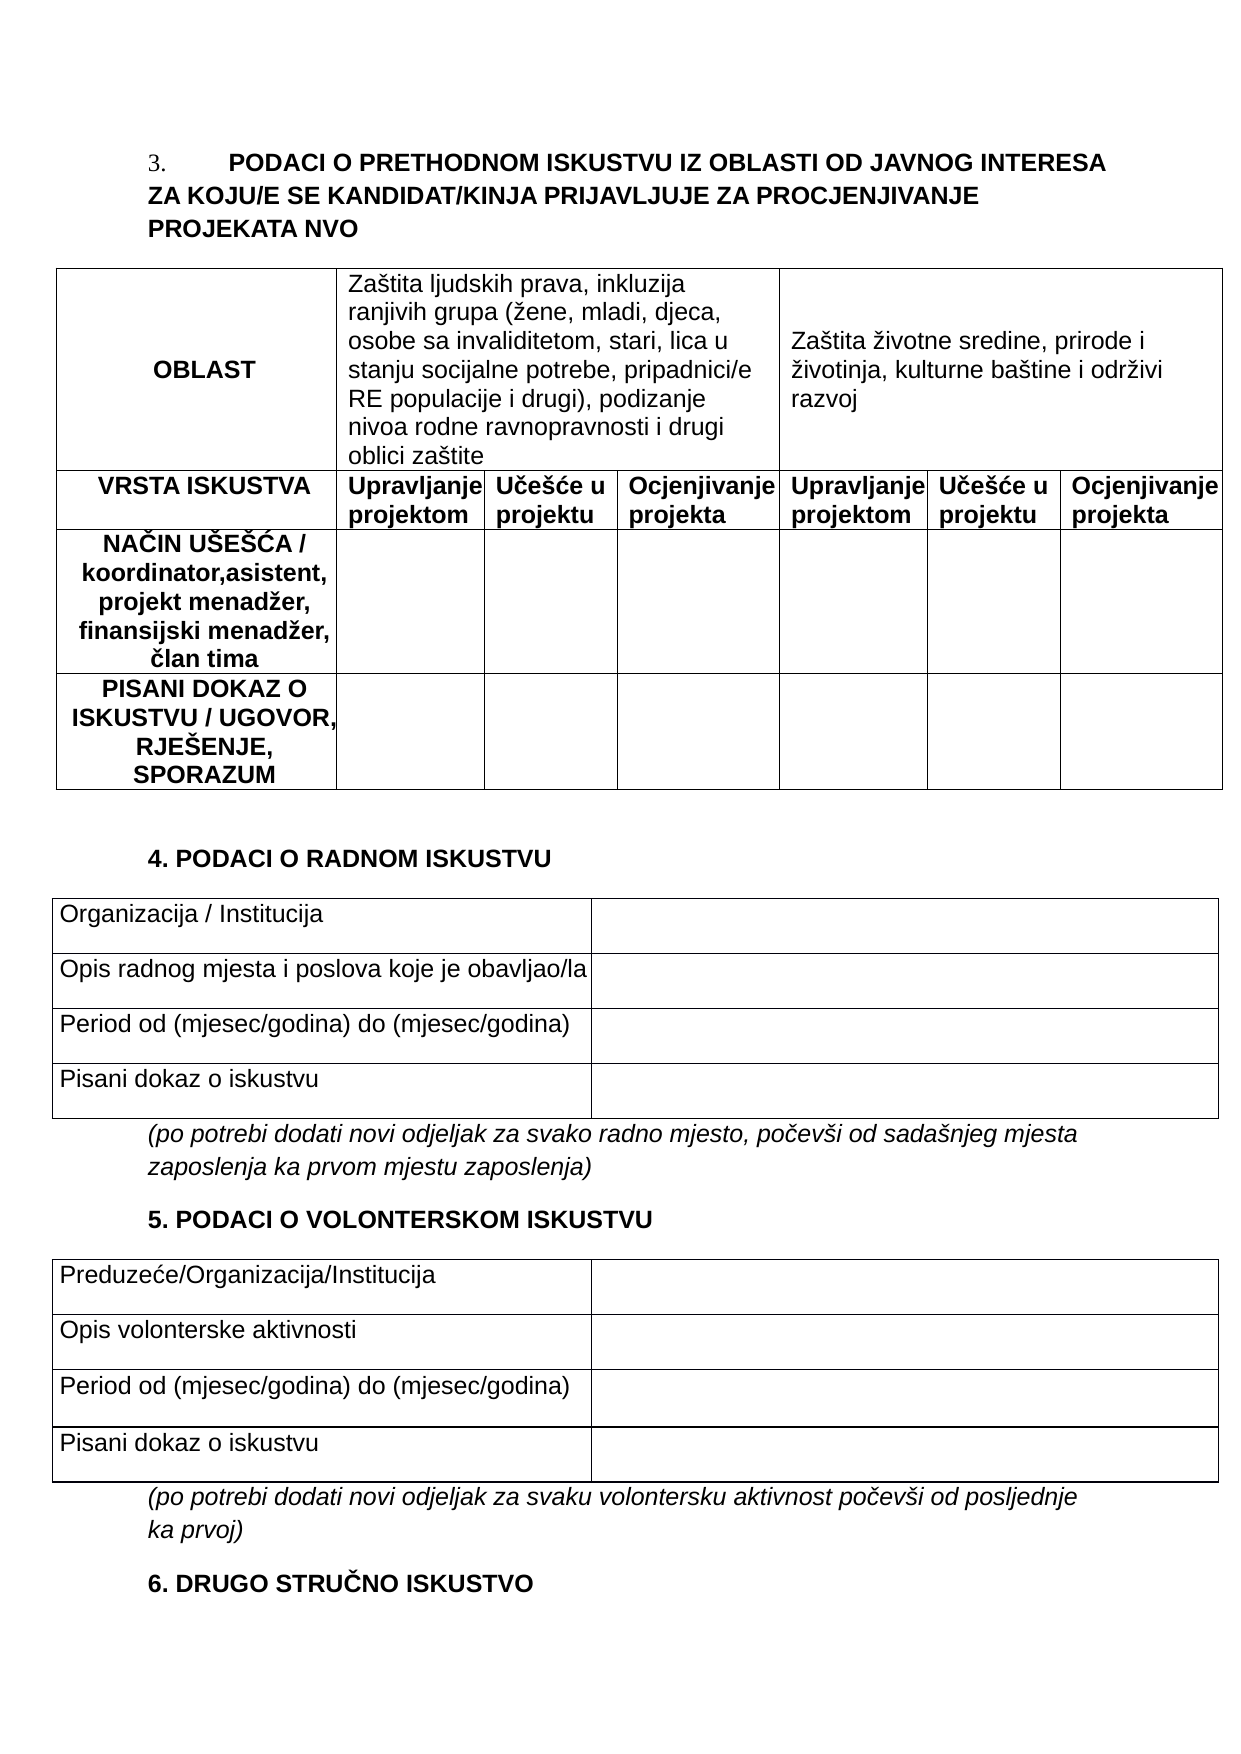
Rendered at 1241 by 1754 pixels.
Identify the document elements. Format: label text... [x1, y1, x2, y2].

table_cell [928, 674, 1060, 789]
text 4. PODACI O RADNOM ISKUSTVU [148, 844, 1109, 873]
table_cell [1061, 674, 1222, 789]
table_cell Pisani dokaz o iskustvu [53, 1428, 591, 1481]
table_header Zaštita ljudskih prava, inkluzija ranjivih grupa (žene, mladi, djeca, osobe sa invaliditetom, stari, lica u stanju socijalne potrebe, pripadnici/e RE populacije i drugi), podizanje nivoa rodne ravnopravnosti i drugi oblici zaštite [337, 269, 779, 470]
table_cell [337, 530, 484, 673]
table_header Organizacija / Institucija [53, 899, 591, 953]
table_header [592, 899, 1218, 953]
table_cell Ocjenjivanje projekta [618, 471, 779, 528]
table_cell [485, 674, 617, 789]
table_cell [592, 1064, 1218, 1118]
table_cell [592, 1009, 1218, 1063]
table_cell Upravljanje projektom [337, 471, 484, 528]
table_cell [780, 674, 927, 789]
table_cell [780, 530, 927, 673]
text (po potrebi dodati novi odjeljak za svaku volontersku aktivnost počevši od posljednje ka prvoj) [148, 1483, 1109, 1544]
table_header [592, 1260, 1218, 1314]
table_header OBLAST [57, 269, 336, 470]
table_cell [592, 1370, 1218, 1426]
table_cell PISANI DOKAZ O ISKUSTVU / UGOVOR, RJEŠENJE, SPORAZUM [57, 674, 336, 789]
table_cell [618, 530, 779, 673]
table_cell Upravljanje projektom [780, 471, 927, 528]
table_cell Ocjenjivanje projekta [1061, 471, 1222, 528]
table_cell [618, 674, 779, 789]
table_header Zaštita životne sredine, prirode i životinja, kulturne baštine i održivi razvoj [780, 269, 1222, 470]
table_cell [592, 954, 1218, 1008]
table_cell NAČIN UŠEŠĆA / koordinator,asistent, projekt menadžer, finansijski menadžer, član tima [57, 530, 336, 673]
table_cell Opis radnog mjesta i poslova koje je obavljao/la [53, 954, 591, 1008]
table_cell VRSTA ISKUSTVA [57, 471, 336, 528]
table_cell Učešće u projektu [928, 471, 1060, 528]
list PODACI O PRETHODNOM ISKUSTVU IZ OBLASTI OD JAVNOG INTERESA ZA KOJU/E SE KANDIDAT/KINJA PRIJAVLJUJE ZA PROCJENJIVANJE PROJEKATA NVO [148, 148, 1109, 242]
text 6. DRUGO STRUČNO ISKUSTVO [148, 1569, 1109, 1598]
table_cell Učešće u projektu [485, 471, 617, 528]
text (po potrebi dodati novi odjeljak za svako radno mjesto, počevši od sadašnjeg mjesta zaposlenja ka prvom mjestu zaposlenja) [148, 1119, 1109, 1180]
table_header Preduzeće/Organizacija/Institucija [53, 1260, 591, 1314]
table_cell [592, 1315, 1218, 1369]
table_cell Period od (mjesec/godina) do (mjesec/godina) [53, 1009, 591, 1063]
table_cell [485, 530, 617, 673]
table_cell [592, 1428, 1218, 1481]
text 5. PODACI O VOLONTERSKOM ISKUSTVU [148, 1206, 1109, 1234]
table_cell Pisani dokaz o iskustvu [53, 1064, 591, 1118]
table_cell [53, 1370, 591, 1426]
table_cell [337, 674, 484, 789]
table_cell Opis volonterske aktivnosti [53, 1315, 591, 1369]
table_cell [928, 530, 1060, 673]
table_cell [1061, 530, 1222, 673]
